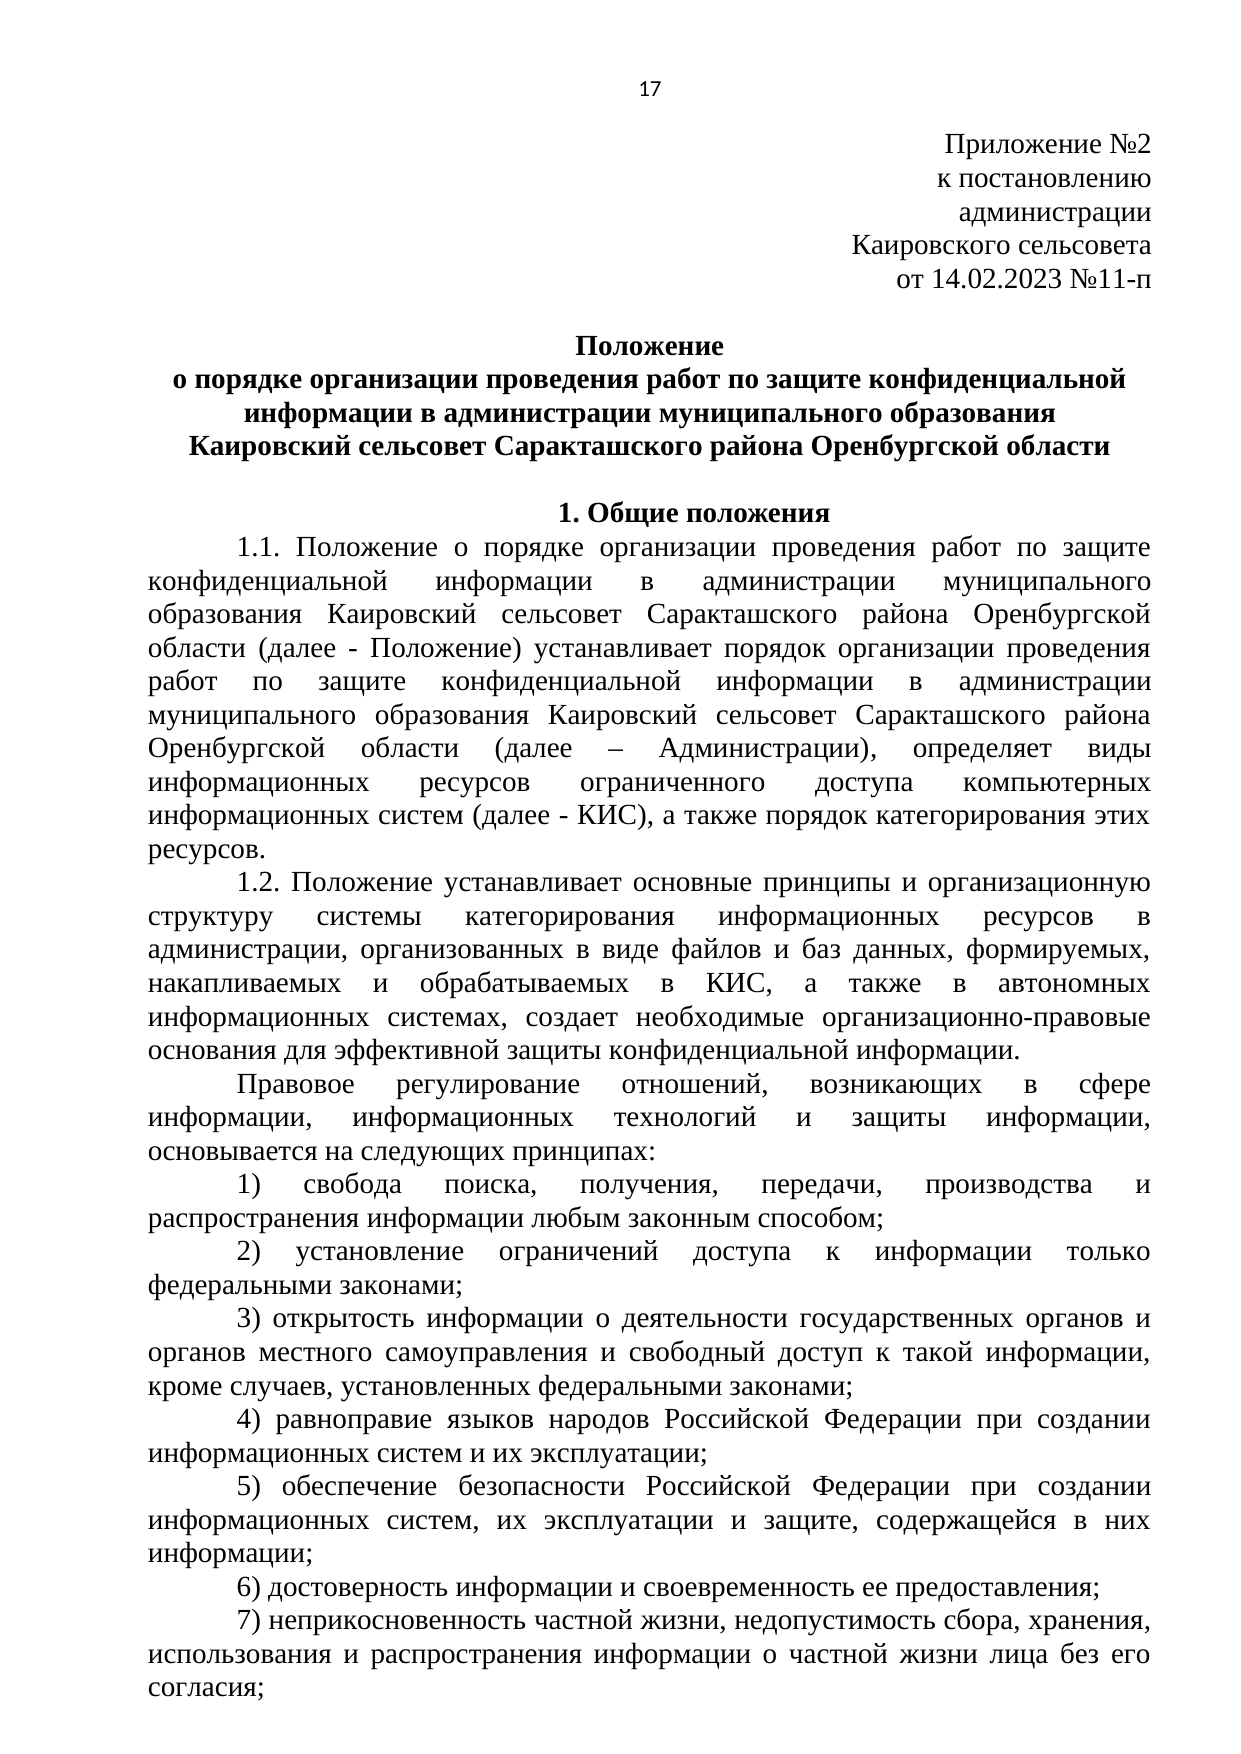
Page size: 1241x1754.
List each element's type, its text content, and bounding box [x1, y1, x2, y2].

text 3) открытость информации о деятельности государственных органов и органов местного самоуправления и свободный доступ к такой информации, кроме случаев, установленных федеральными законами; [148, 1301, 1152, 1401]
text Каировский сельсовет Саракташского района Оренбургской области [148, 428, 1152, 462]
text администрации [148, 194, 1152, 227]
text 1.1. Положение о порядке организации проведения работ по защите конфиденциальной информации в администрации муниципального образования Каировский сельсовет Саракташского района Оренбургской области (далее - Положение) устанавливает порядок организации проведения работ по защите конфиденциальной информации в администрации муниципального образования Каировский сельсовет Саракташского района Оренбургской области (далее – Администрации), определяет виды информационных ресурсов ограниченного доступа компьютерных информационных систем (далее - КИС), а также порядок категорирования этих ресурсов. [148, 529, 1152, 864]
text 7) неприкосновенность частной жизни, недопустимость сбора, хранения, использования и распространения информации о частной жизни лица без его согласия; [148, 1602, 1152, 1703]
text 6) достоверность информации и своевременность ее предоставления; [148, 1569, 1152, 1602]
text 2) установление ограничений доступа к информации только федеральными законами; [148, 1233, 1152, 1301]
text к постановлению [148, 160, 1152, 194]
text о порядке организации проведения работ по защите конфиденциальной информации в администрации муниципального образования [148, 361, 1152, 428]
text Приложение №2 [148, 127, 1152, 160]
text 4) равноправие языков народов Российской Федерации при создании информационных систем и их эксплуатации; [148, 1401, 1152, 1468]
text 5) обеспечение безопасности Российской Федерации при создании информационных систем, их эксплуатации и защите, содержащейся в них информации; [148, 1468, 1152, 1569]
text Положение [148, 328, 1152, 361]
text от 14.02.2023 №11-п [148, 261, 1152, 294]
text 1.2. Положение устанавливает основные принципы и организационную структуру системы категорирования информационных ресурсов в администрации, организованных в виде файлов и баз данных, формируемых, накапливаемых и обрабатываемых в КИС, а также в автономных информационных системах, создает необходимые организационно-правовые основания для эффективной защиты конфиденциальной информации. [148, 864, 1152, 1066]
text Правовое регулирование отношений, возникающих в сфере информации, информационных технологий и защиты информации, основывается на следующих принципах: [148, 1066, 1152, 1166]
subtitle 1. Общие положения [148, 496, 1152, 529]
text 1) свобода поиска, получения, передачи, производства и распространения информации любым законным способом; [148, 1166, 1152, 1233]
text Каировского сельсовета [148, 227, 1152, 261]
